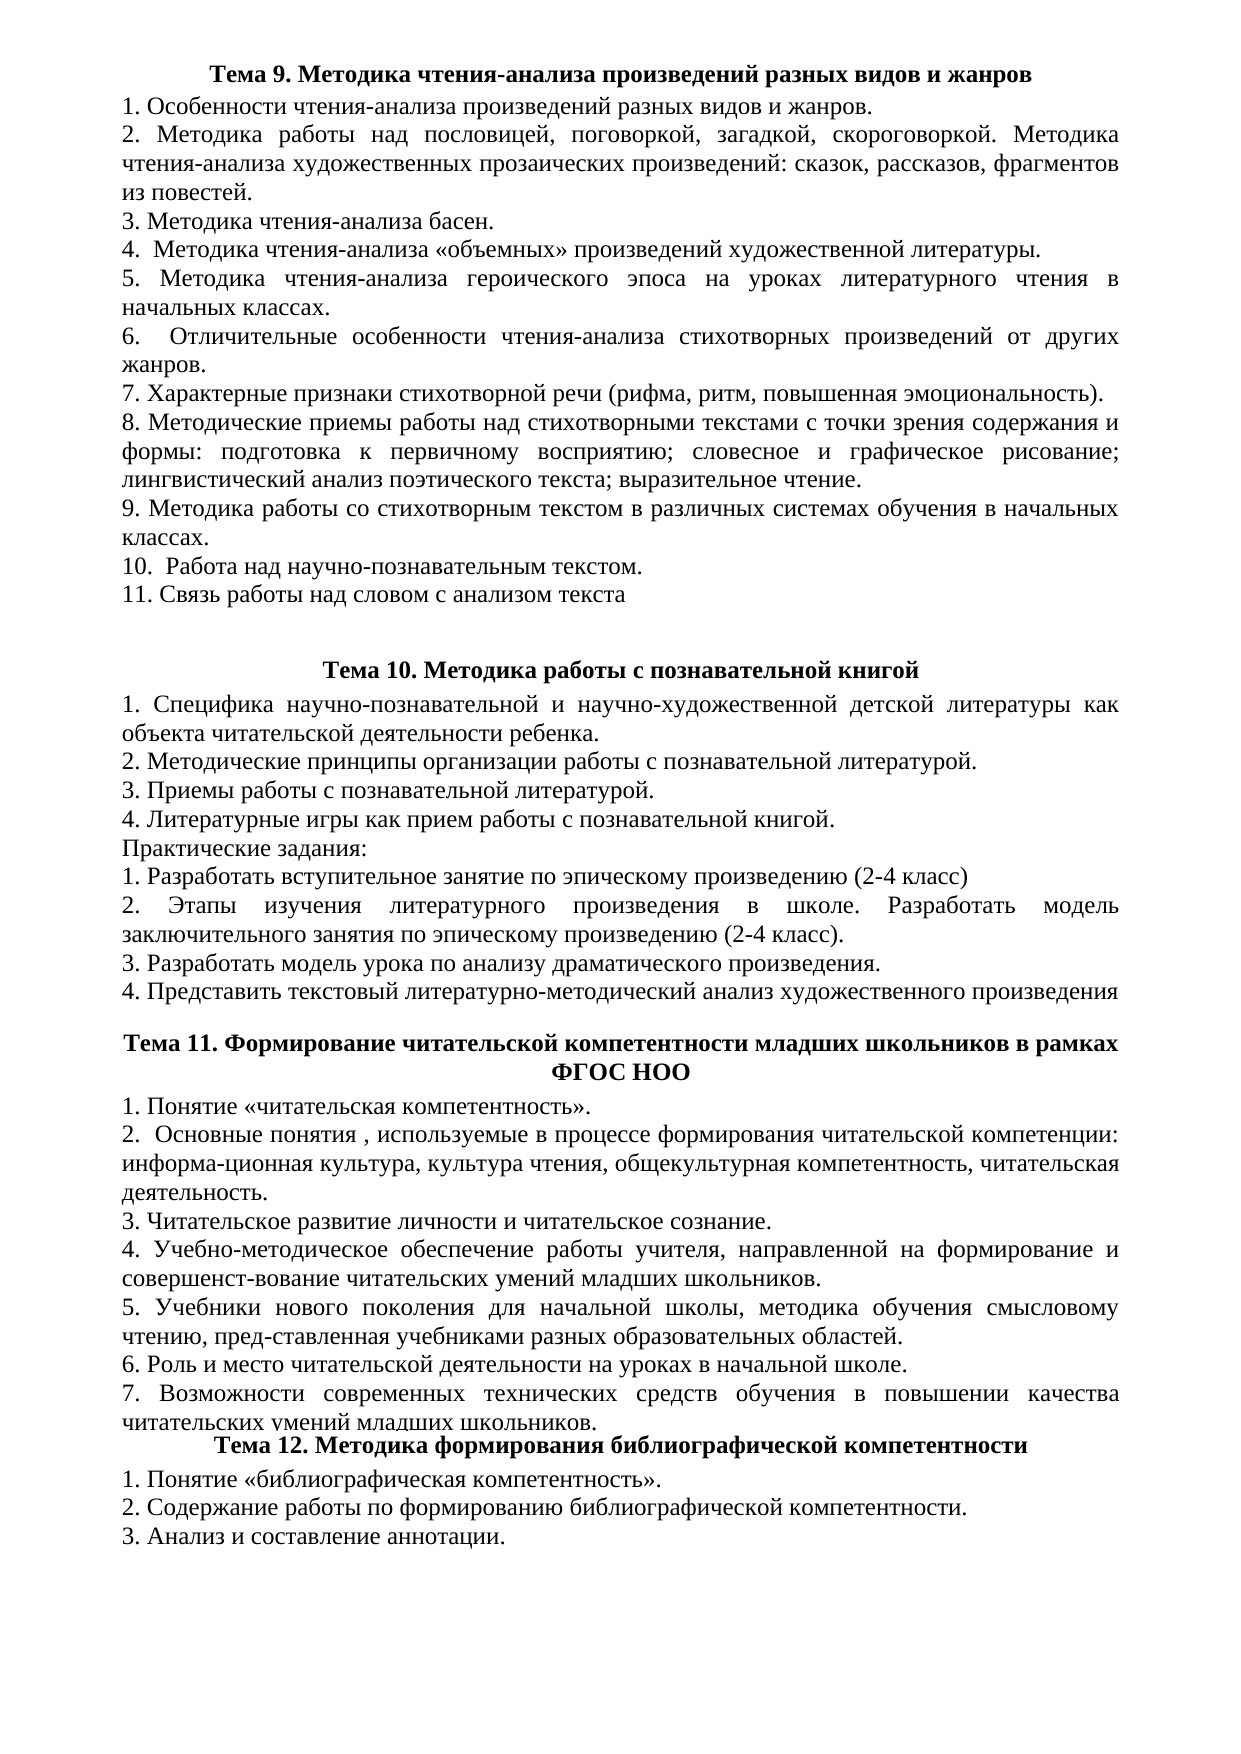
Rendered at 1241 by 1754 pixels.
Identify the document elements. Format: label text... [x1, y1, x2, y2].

table_cell 1. Особенности чтения-анализа произведений разных видов и жанров. 2. Методика работы над пословицей, поговоркой, загадкой, скороговоркой. Методика чтения-анализа художественных прозаических произведений: сказок, рассказов, фрагментов из повестей. 3. Методика чтения-анализа басен. 4. Методика чтения-анализа «объемных» произведений художественной литературы. 5. Методика чтения-анализа героического эпоса на уроках литературного чтения в начальных классах. 6. Отличительные особенности чтения-анализа стихотворных произведений от других жанров. 7. Характерные признаки стихотворной речи (рифма, ритм, повышенная эмоциональность). 8. Методические приемы работы над стихотворными текстами с точки зрения содержания и формы: подготовка к первичному восприятию; словесное и графическое рисование; лингвистический анализ поэтического текста; выразительное чтение. 9. Методика работы со стихотворным текстом в различных системах обучения в начальных классах. 10. Работа над научно-познавательным текстом. 11. Связь работы над словом с анализом текста [118, 91, 1124, 656]
table_cell 1. Специфика научно-познавательной и научно-художественной детской литературы как объекта читательской деятельности ребенка. 2. Методические принципы организации работы с познавательной литературой. 3. Приемы работы с познавательной литературой. 4. Литературные игры как прием работы с познавательной книгой. Практические задания: 1. Разработать вступительное занятие по эпическому произведению (2-4 класс) 2. Этапы изучения литературного произведения в школе. Разработать модель заключительного занятия по эпическому произведению (2-4 класс). 3. Разработать модель урока по анализу драматического произведения. 4. Представить текстовый литературно-методический анализ художественного произведения [118, 689, 1124, 1028]
table_header Тема 9. Методика чтения-анализа произведений разных видов и жанров [118, 59, 1124, 91]
table_cell Тема 12. Методика формирования библиографической компетентности [118, 1430, 1124, 1464]
table_cell Тема 10. Методика работы с познавательной книгой [118, 656, 1124, 689]
table_cell 1. Понятие «библиографическая компетентность». 2. Содержание работы по формированию библиографической компетентности. 3. Анализ и составление аннотации. [118, 1464, 1124, 1550]
table_cell 1. Понятие «читательская компетентность». 2. Основные понятия , используемые в процессе формирования читательской компетенции: информа-ционная культура, культура чтения, общекультурная компетентность, читательская деятельность. 3. Читательское развитие личности и читательское сознание. 4. Учебно-методическое обеспечение работы учителя, направленной на формирование и совершенст-вование читательских умений младших школьников. 5. Учебники нового поколения для начальной школы, методика обучения смысловому чтению, пред-ставленная учебниками разных образовательных областей. 6. Роль и место читательской деятельности на уроках в начальной школе. 7. Возможности современных технических средств обучения в повышении качества читательских умений младших школьников. [118, 1091, 1124, 1430]
table_cell Тема 11. Формирование читательской компетентности младших школьников в рамках ФГОС НОО [118, 1029, 1124, 1091]
